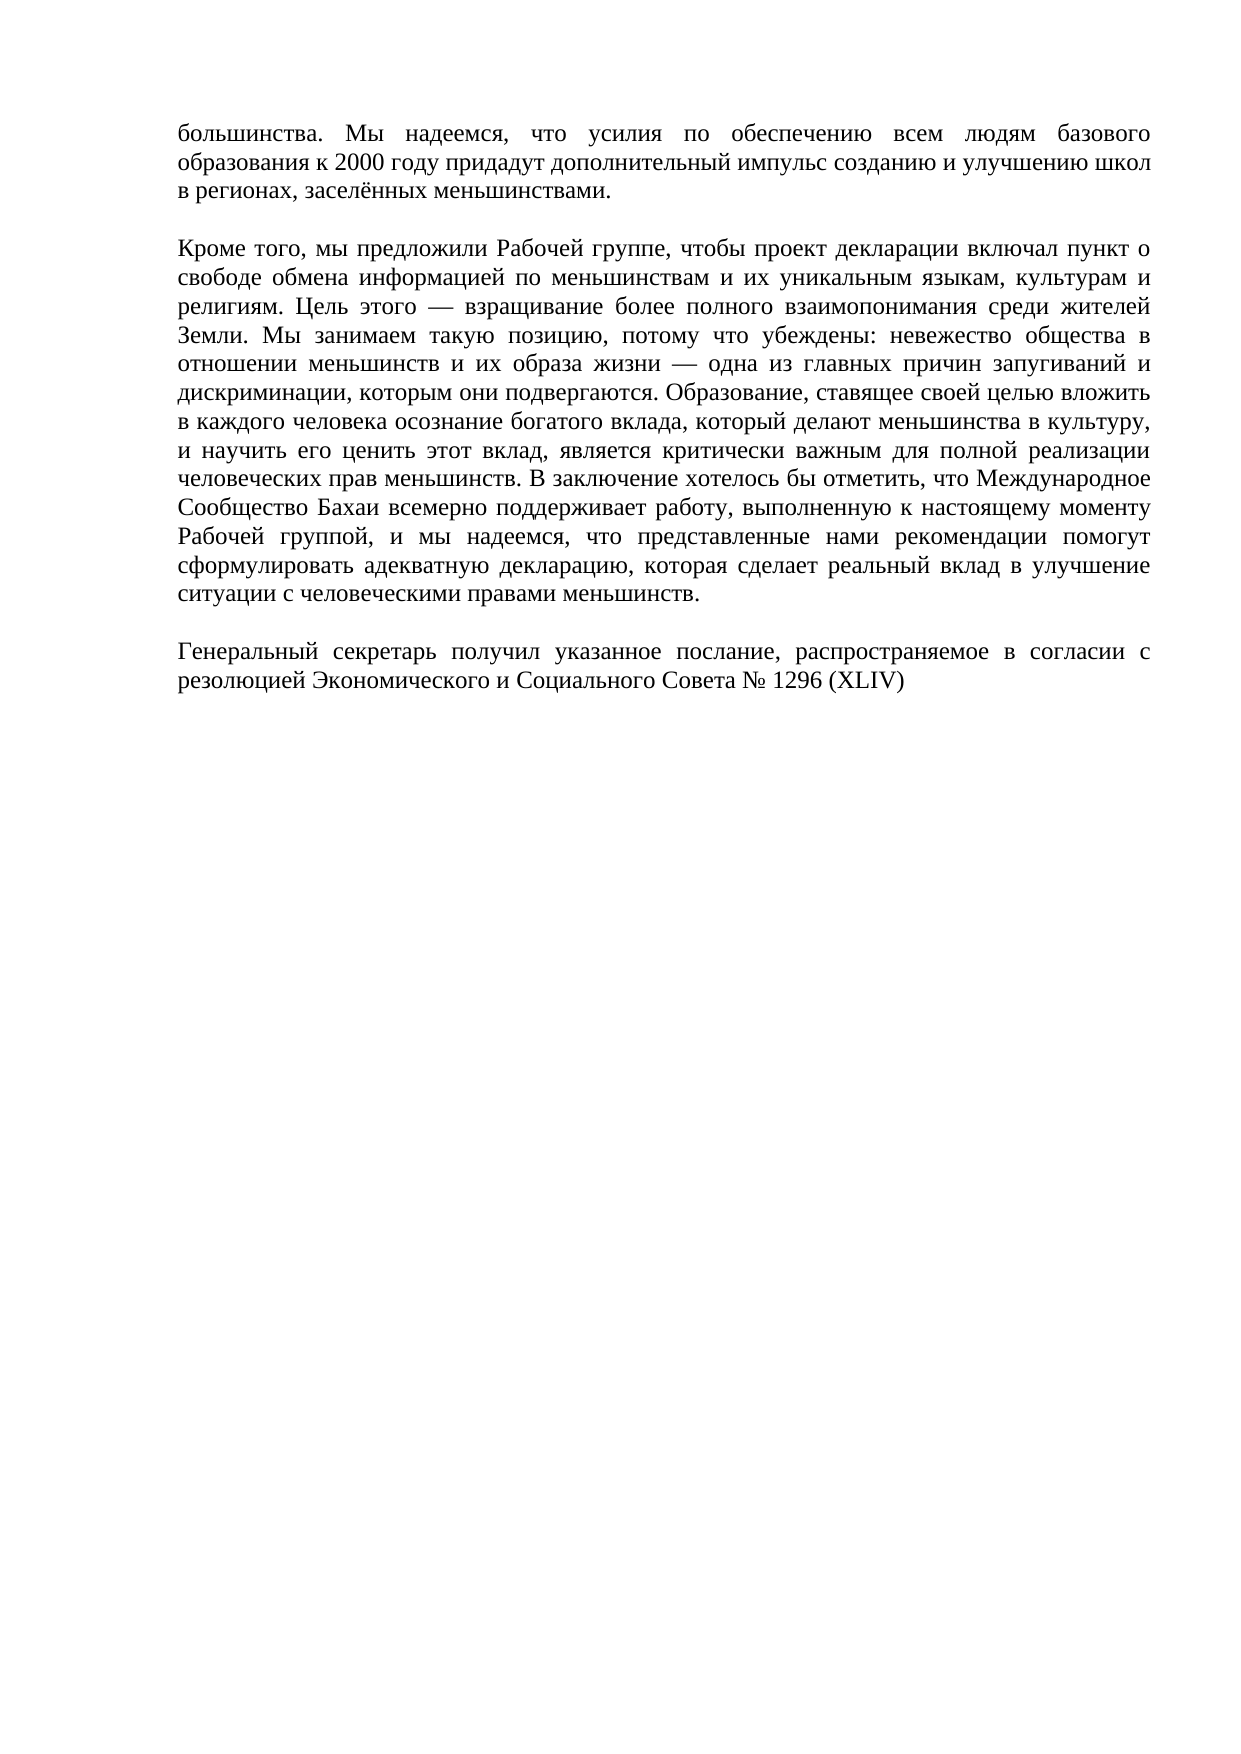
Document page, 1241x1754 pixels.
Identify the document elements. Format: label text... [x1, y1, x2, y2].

text Генеральный секретарь получил указанное послание, распространяемое в согласии с резолюцией Экономического и Социального Совета № 1296 (XLIV) [177, 636, 1152, 694]
text Кроме того, мы предложили Рабочей группе, чтобы проект декларации включал пункт о свободе обмена информацией по меньшинствам и их уникальным языкам, культурам и религиям. Цель этого — взращивание более полного взаимопонимания среди жителей Земли. Мы занимаем такую позицию, потому что убеждены: невежество общества в отношении меньшинств и их образа жизни — одна из главных причин запугиваний и дискриминации, которым они подвергаются. Образование, ставящее своей целью вложить в каждого человека осознание богатого вклада, который делают меньшинства в культуру, и научить его ценить этот вклад, является критически важным для полной реализации человеческих прав меньшинств. В заключение хотелось бы отметить, что Международное Сообщество Бахаи всемерно поддерживает работу, выполненную к настоящему моменту Рабочей группой, и мы надеемся, что представленные нами рекомендации помогут сформулировать адекватную декларацию, которая сделает реальный вклад в улучшение ситуации с человеческими правами меньшинств. [177, 233, 1152, 607]
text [177, 118, 1152, 204]
